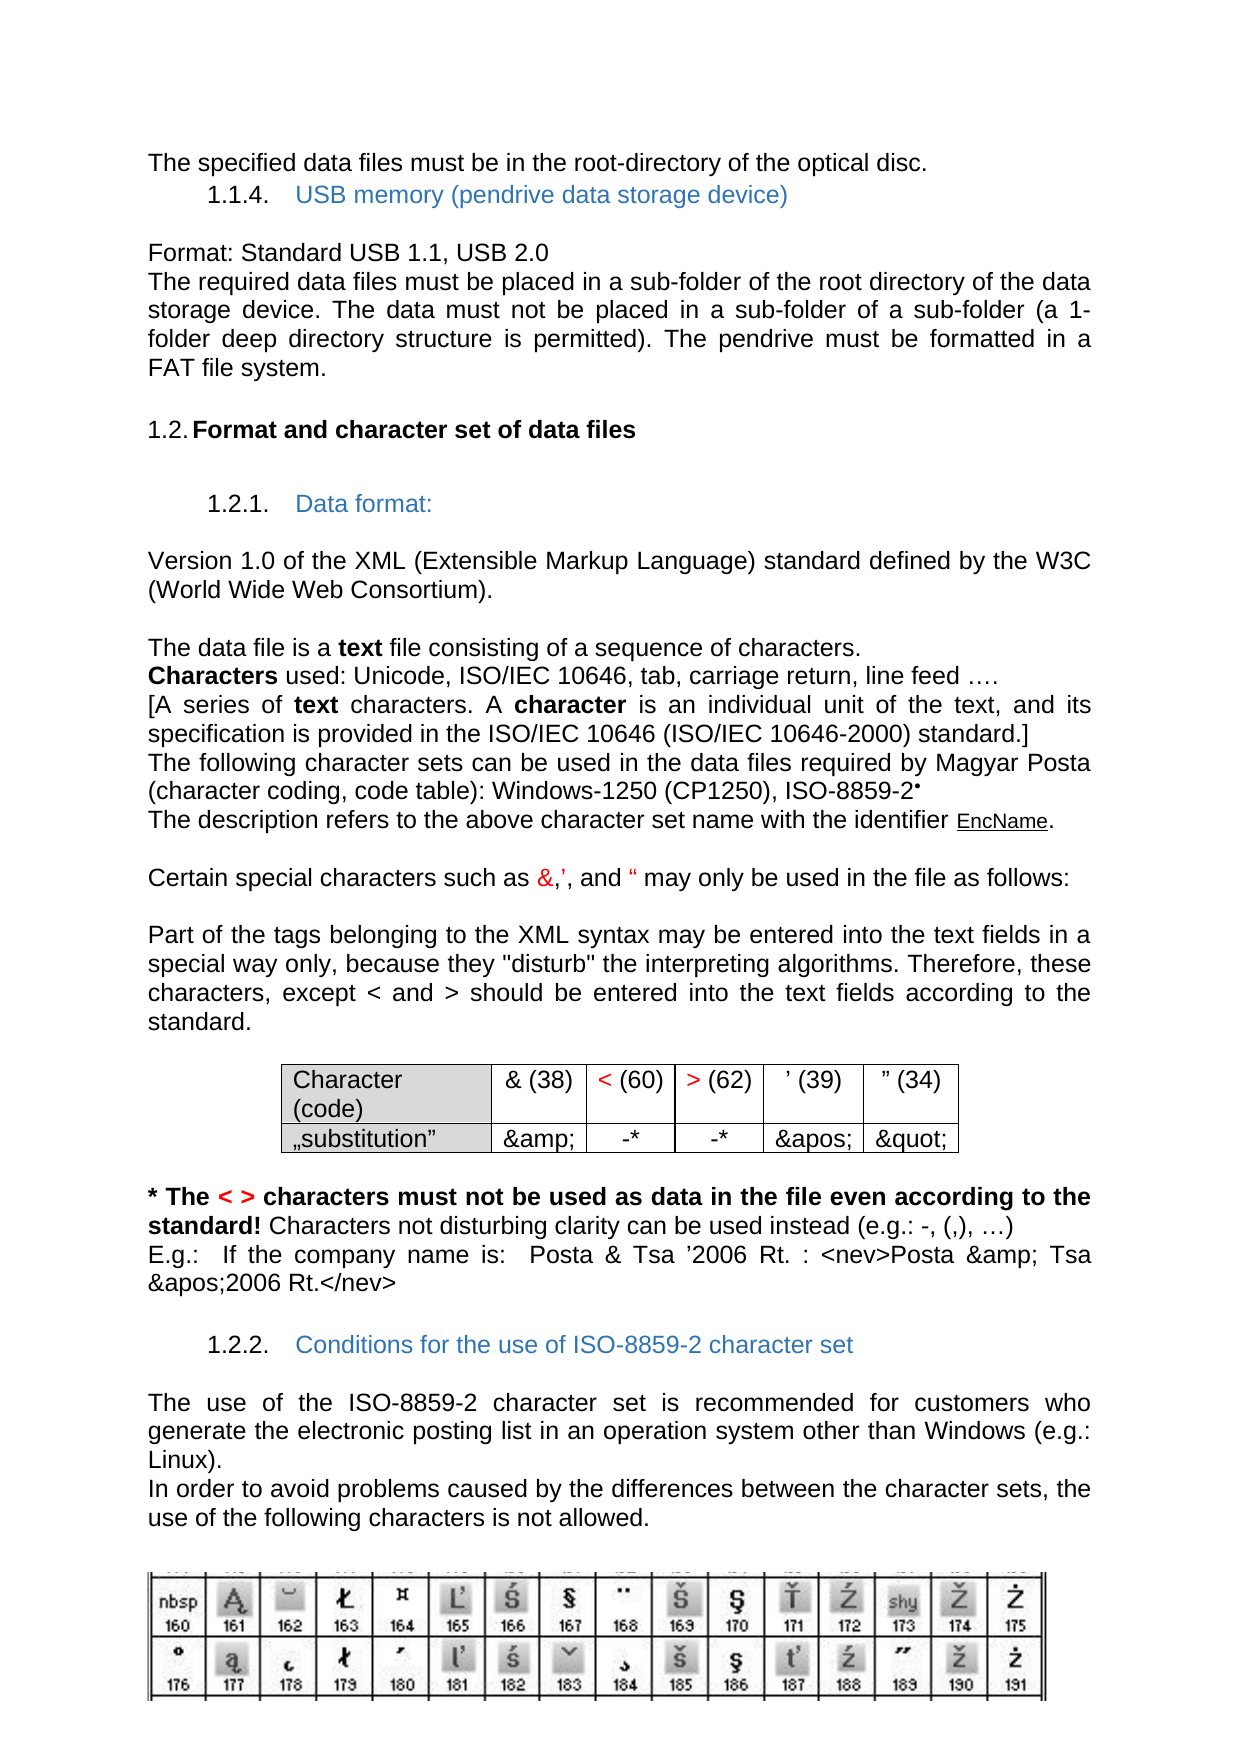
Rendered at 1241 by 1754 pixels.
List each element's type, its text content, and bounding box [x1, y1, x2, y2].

table_header ” (34) [864, 1065, 958, 1122]
table_header > (62) [676, 1065, 763, 1122]
text The data file is a text file consisting of a sequence of characters. [148, 633, 1093, 661]
text Certain special characters such as &,’, and “ may only be used in the file as follows: [148, 863, 1093, 891]
table_cell -* [587, 1124, 674, 1152]
subtitle Conditions for the use of ISO-8859-2 character set [207, 1330, 1093, 1359]
table_cell &apos; [764, 1124, 863, 1152]
table_cell „substitution” [282, 1124, 491, 1152]
table_header ’ (39) [764, 1065, 863, 1122]
text The use of the ISO-8859-2 character set is recommended for customers who generate the electronic posting list in an operation system other than Windows (e.g.: Linux). [148, 1387, 1093, 1474]
subtitle USB memory (pendrive data storage device) [207, 181, 1093, 209]
picture [147, 1572, 1047, 1701]
subtitle Format and character set of data files [147, 415, 1093, 443]
text Format: Standard USB 1.1, USB 2.0 [148, 238, 1093, 267]
text The description refers to the above character set name with the identifier EncName. [148, 805, 1093, 834]
table_cell &quot; [864, 1124, 958, 1152]
subtitle Data format: [207, 489, 1093, 518]
text The specified data files must be in the root-directory of the optical disc. [148, 148, 1093, 176]
text The required data files must be placed in a sub-folder of the root directory of the data storage device. The data must not be placed in a sub-folder of a sub-folder (a 1-folder deep directory structure is permitted). The pendrive must be formatted in a FAT file system. [148, 267, 1093, 382]
text * The < > characters must not be used as data in the file even according to the standard! Characters not disturbing clarity can be used instead (e.g.: -, (,), …) [148, 1182, 1093, 1239]
table_cell &amp; [492, 1124, 586, 1152]
table_cell -* [676, 1124, 763, 1152]
text The following character sets can be used in the data files required by Magyar Posta (character coding, code table): Windows-1250 (CP1250), ISO-8859-2 [148, 748, 1093, 805]
table_header < (60) [587, 1065, 674, 1122]
text In order to avoid problems caused by the differences between the character sets, the use of the following characters is not allowed. [148, 1474, 1093, 1531]
text Part of the tags belonging to the XML syntax may be entered into the text fields in a special way only, because they "disturb" the interpreting algorithms. Therefore, these characters, except < and > should be entered into the text fields according to the standard. [148, 920, 1093, 1035]
text Version 1.0 of the XML (Extensible Markup Language) standard defined by the W3C (World Wide Web Consortium). [148, 546, 1093, 604]
text Characters used: Unicode, ISO/IEC 10646, tab, carriage return, line feed …. [148, 661, 1093, 690]
table_header & (38) [492, 1065, 586, 1122]
table_header Character (code) [282, 1065, 491, 1122]
text E.g.: If the company name is: Posta & Tsa ’2006 Rt. : <nev>Posta &amp; Tsa &apos;2006 Rt.</nev> [148, 1239, 1093, 1297]
text [A series of text characters. A character is an individual unit of the text, and its specification is provided in the ISO/IEC 10646 (ISO/IEC 10646-2000) standard.] [148, 690, 1093, 748]
